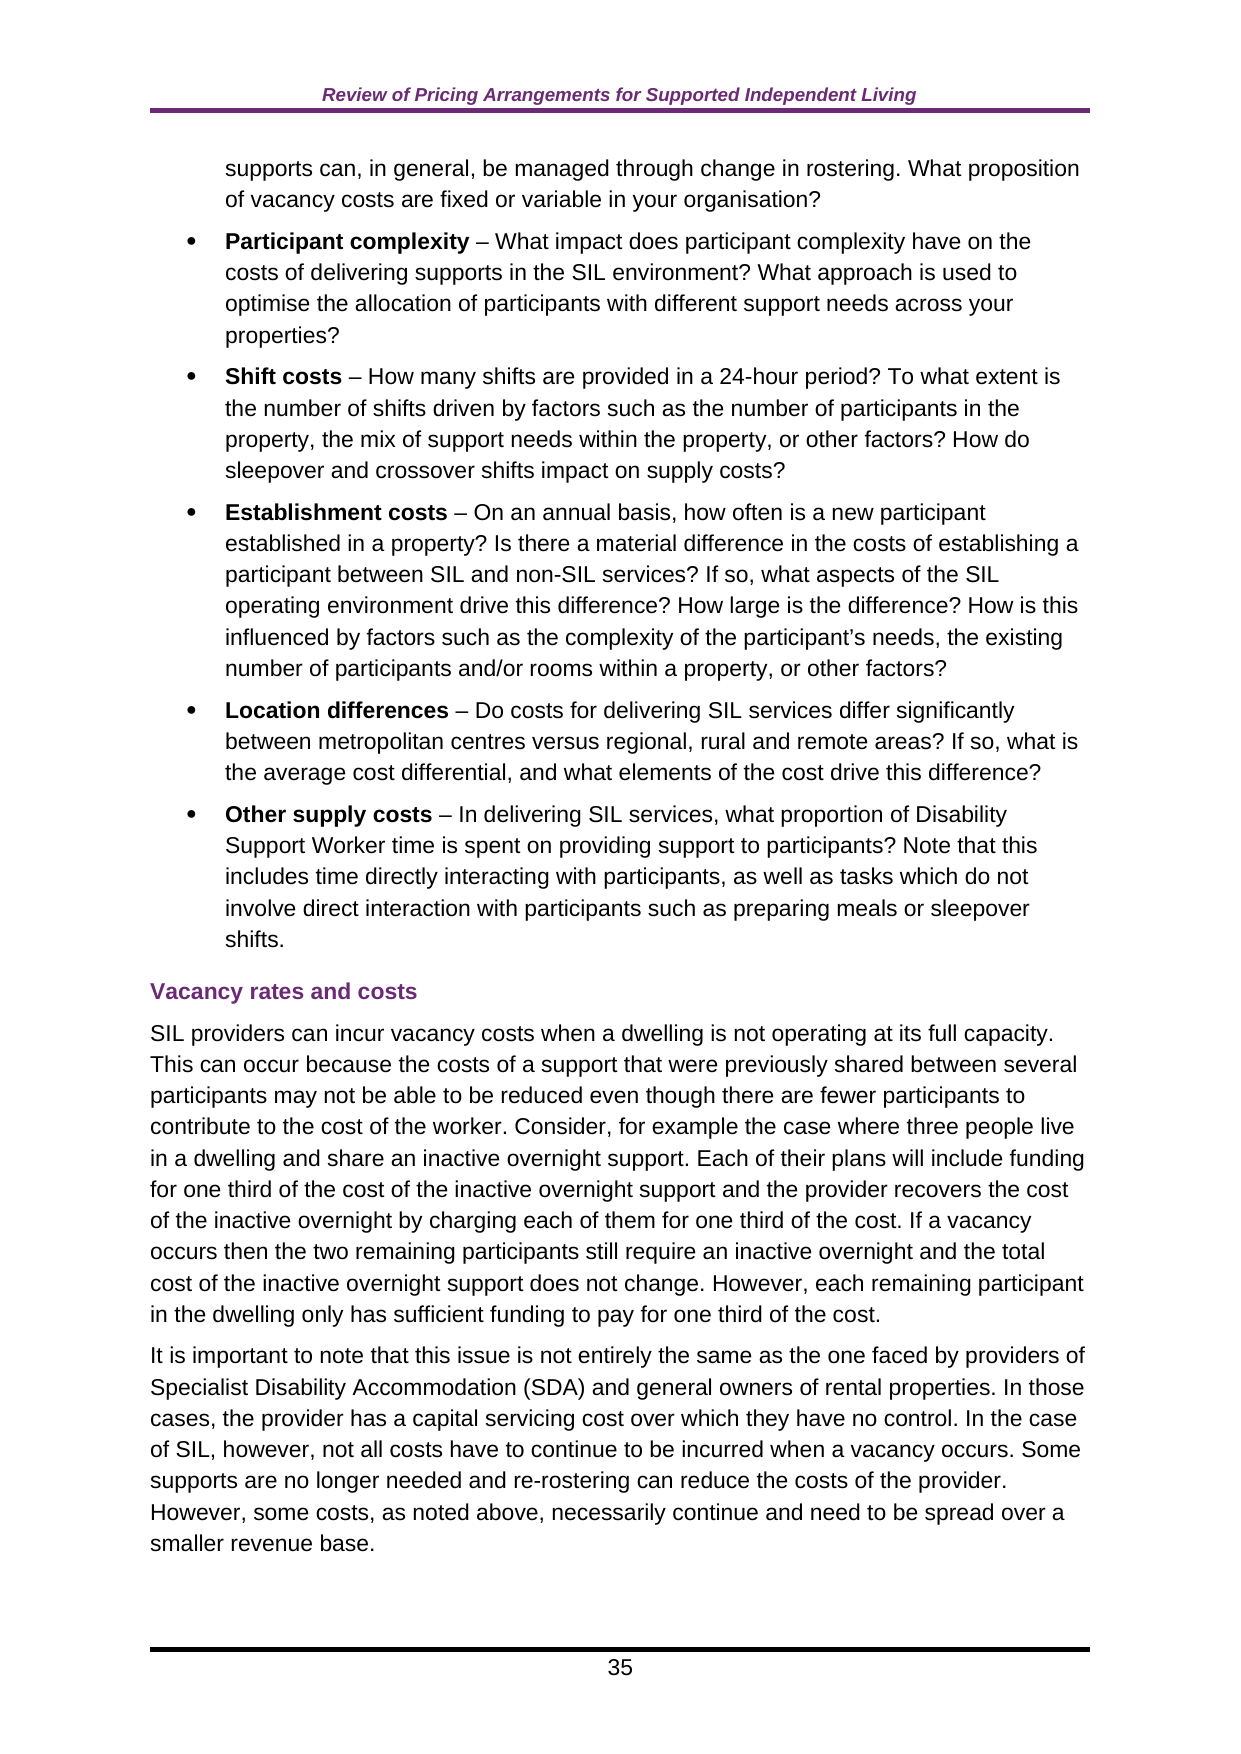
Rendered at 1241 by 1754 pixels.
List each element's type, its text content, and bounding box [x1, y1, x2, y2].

text Vacancy costs – How do vacancies impact the costs of delivering SIL services? Please quantify these costs for your organisation? Some costs associated with vacancies can be considered to be “fixed” – for example, an inactive sleepover for a three bedroom house has the same cost whether there are two or three participants in the house. Other costs can be considered to be more “variable” – for example, the vacancy costs of a three bedroom house with three residents each receiving 1:1 supports can, in general, be managed through change in rostering. What proposition of vacancy costs are fixed or variable in your organisation? [187, 150, 1090, 212]
text SIL providers can incur vacancy costs when a dwelling is not operating at its full capacity. This can occur because the costs of a support that were previously shared between several participants may not be able to be reduced even though there are fewer participants to contribute to the cost of the worker. Consider, for example the case where three people live in a dwelling and share an inactive overnight support. Each of their plans will include funding for one third of the cost of the inactive overnight support and the provider recovers the cost of the inactive overnight by charging each of them for one third of the cost. If a vacancy occurs then the two remaining participants still require an inactive overnight and the total cost of the inactive overnight support does not change. However, each remaining participant in the dwelling only has sufficient funding to pay for one third of the cost. [150, 1014, 1090, 1327]
text Shift costs – How many shifts are provided in a 24-hour period? To what extent is the number of shifts driven by factors such as the number of participants in the property, the mix of support needs within the property, or other factors? How do sleepover and crossover shifts impact on supply costs? [187, 358, 1090, 483]
text Location differences – Do costs for delivering SIL services differ significantly between metropolitan centres versus regional, rural and remote areas? If so, what is the average cost differential, and what elements of the cost drive this difference? [187, 692, 1090, 785]
text Other supply costs – In delivering SIL services, what proportion of Disability Support Worker time is spent on providing support to participants? Note that this includes time directly interacting with participants, as well as tasks which do not involve direct interaction with participants such as preparing meals or sleepover shifts. [187, 796, 1090, 952]
text Establishment costs – On an annual basis, how often is a new participant established in a property? Is there a material difference in the costs of establishing a participant between SIL and non-SIL services? If so, what aspects of the SIL operating environment drive this difference? How large is the difference? How is this influenced by factors such as the complexity of the participant’s needs, the existing number of participants and/or rooms within a property, or other factors? [187, 494, 1090, 681]
text Participant complexity – What impact does participant complexity have on the costs of delivering supports in the SIL environment? What approach is used to optimise the allocation of participants with different support needs across your properties? [187, 223, 1090, 348]
subtitle Vacancy rates and costs [150, 973, 1090, 1004]
text It is important to note that this issue is not entirely the same as the one faced by providers of Specialist Disability Accommodation (SDA) and general owners of rental properties. In those cases, the provider has a capital servicing cost over which they have no control. In the case of SIL, however, not all costs have to continue to be incurred when a vacancy occurs. Some supports are no longer needed and re-rostering can reduce the costs of the provider. However, some costs, as noted above, necessarily continue and need to be spread over a smaller revenue base. [150, 1337, 1090, 1556]
